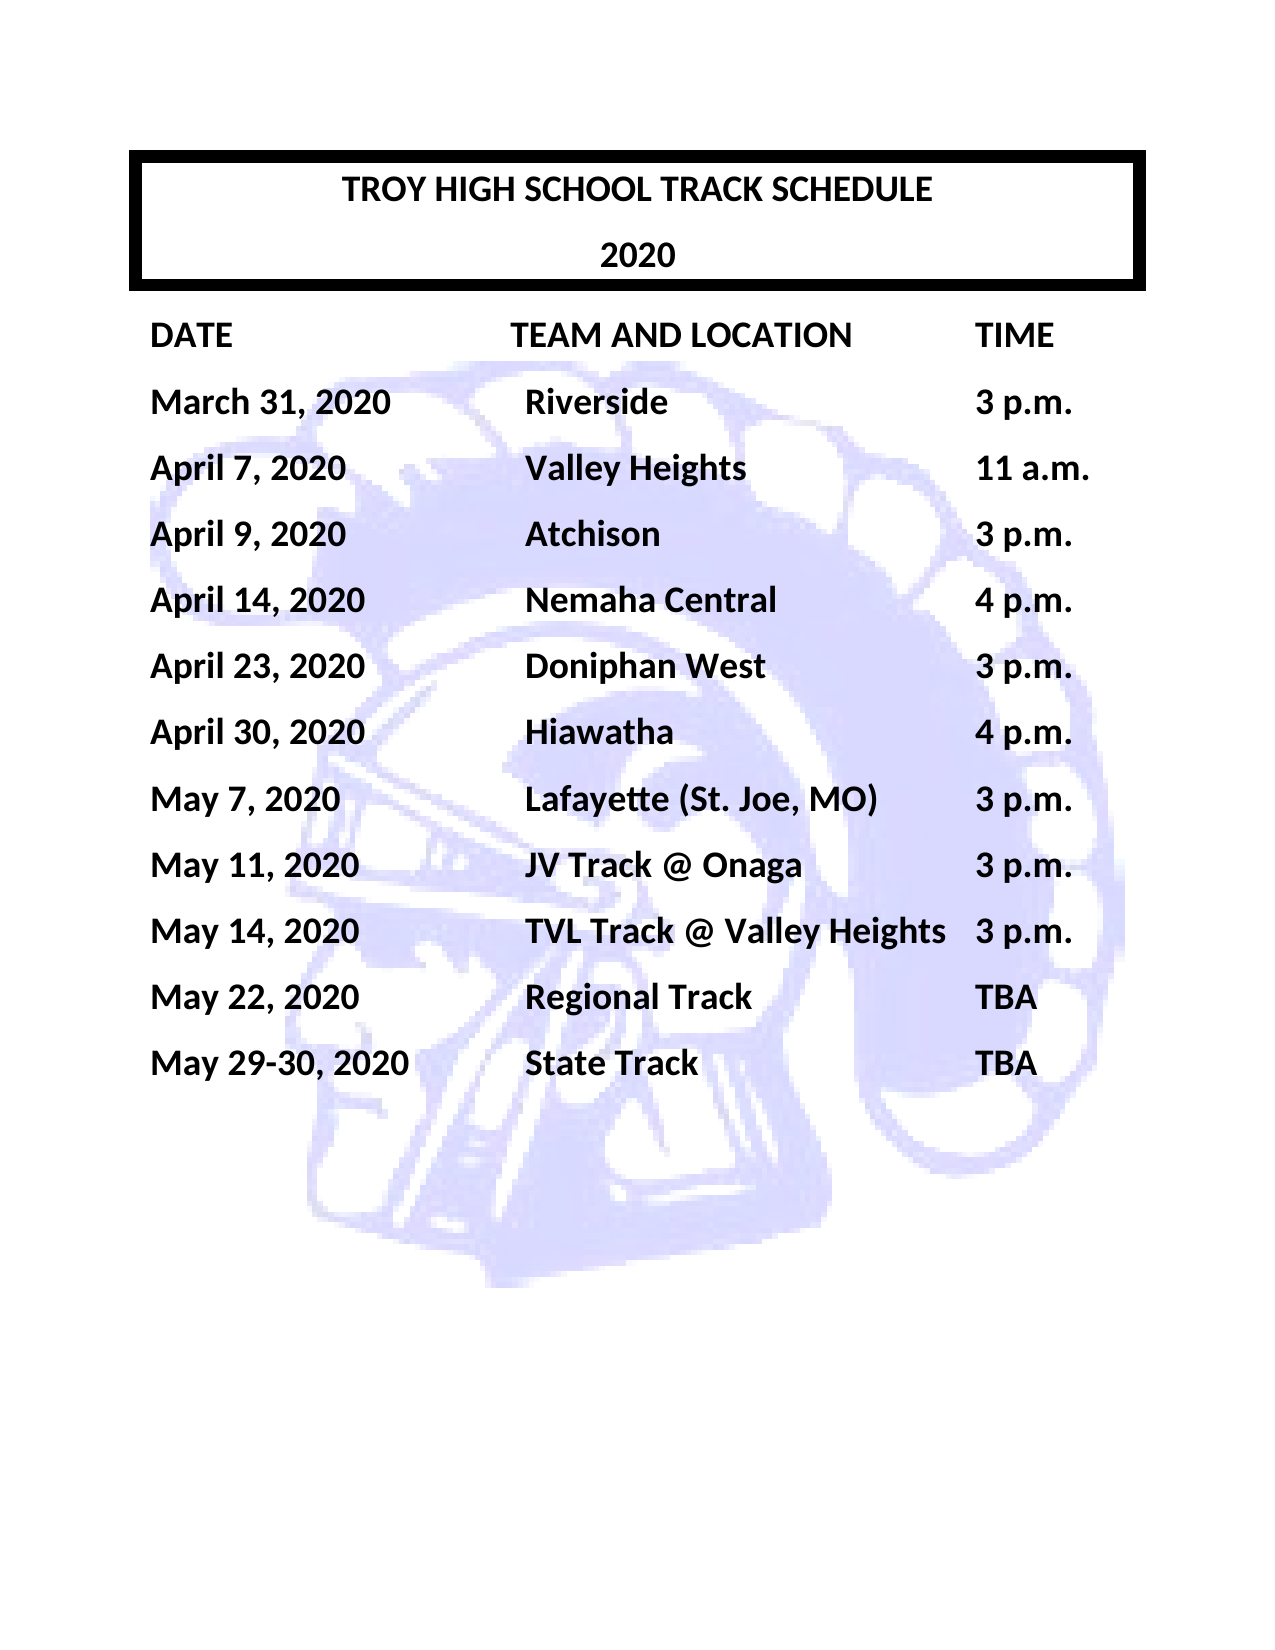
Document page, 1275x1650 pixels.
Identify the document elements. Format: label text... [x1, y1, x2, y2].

text April 23, 2020 Doniphan West 3 p.m. [150, 642, 1125, 688]
text May 14, 2020 TVL Track @ Valley Heights 3 p.m. [150, 907, 1125, 953]
text DATE TEAM AND LOCATION TIME [150, 311, 1125, 357]
text April 30, 2020 Hiawatha 4 p.m. [150, 708, 1125, 754]
text May 11, 2020 JV Track @ Onaga 3 p.m. [150, 841, 1125, 886]
text March 31, 2020 Riverside 3 p.m. [150, 378, 1125, 423]
text TROY HIGH SCHOOL TRACK SCHEDULE [142, 163, 1133, 210]
text May 22, 2020 Regional Track TBA [150, 973, 1125, 1019]
text May 29-30, 2020 State Track TBA [150, 1039, 1125, 1085]
text April 7, 2020 Valley Heights 11 a.m. [150, 444, 1125, 489]
text May 7, 2020 Lafayette (St. Joe, MO) 3 p.m. [150, 774, 1125, 820]
text April 14, 2020 Nemaha Central 4 p.m. [150, 576, 1125, 622]
text April 9, 2020 Atchison 3 p.m. [150, 510, 1125, 556]
text 2020 [142, 216, 1133, 279]
